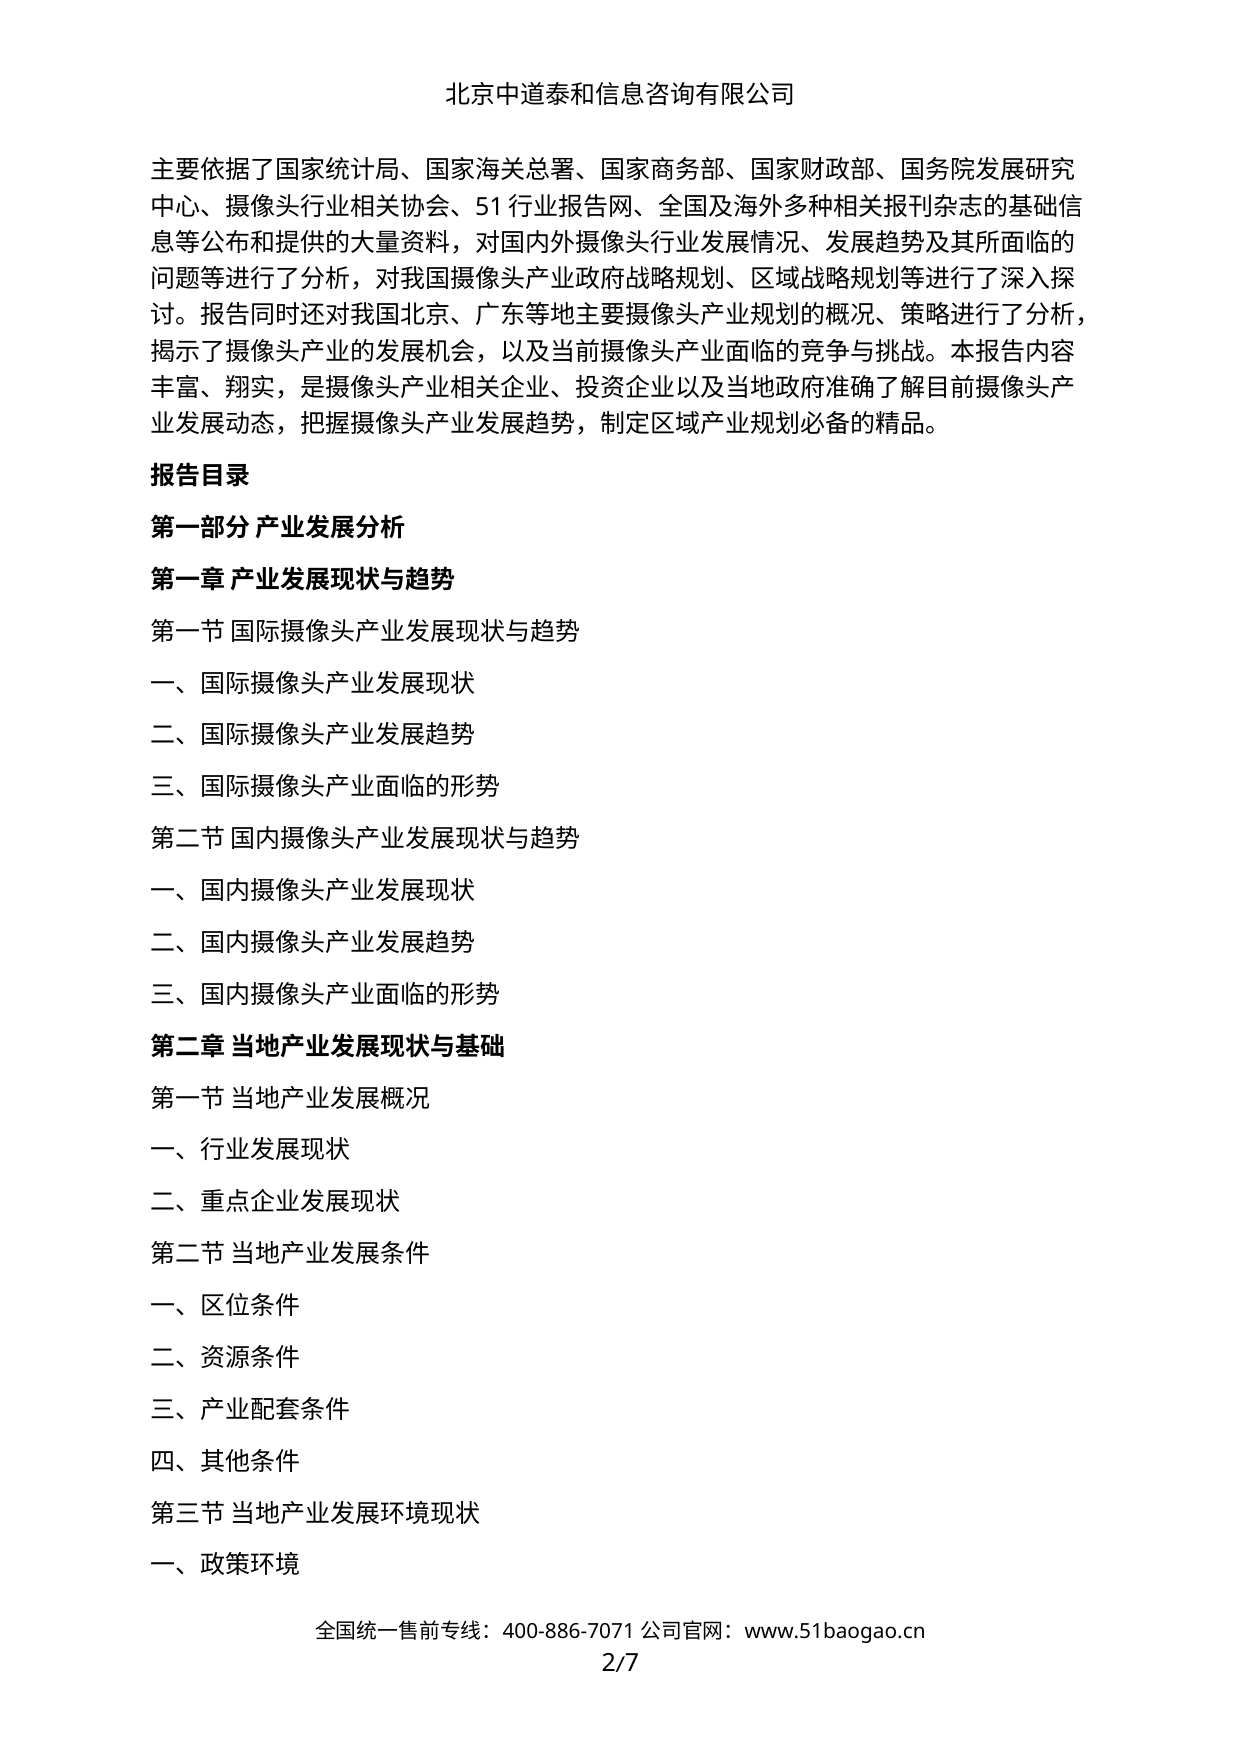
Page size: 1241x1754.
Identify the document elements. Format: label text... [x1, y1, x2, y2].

text 第二节 当地产业发展条件 [150, 1234, 1090, 1270]
text 一、行业发展现状 [150, 1130, 1090, 1166]
text 一、国内摄像头产业发展现状 [150, 871, 1090, 907]
text 第二节 国内摄像头产业发展现状与趋势 [150, 819, 1090, 855]
text 报告目录 [150, 456, 1090, 492]
text 二、国内摄像头产业发展趋势 [150, 922, 1090, 959]
text 第一章 产业发展现状与趋势 [150, 559, 1090, 596]
text 第一节 当地产业发展概况 [150, 1078, 1090, 1114]
text 第二章 当地产业发展现状与基础 [150, 1026, 1090, 1062]
text 三、产业配套条件 [150, 1389, 1090, 1426]
text 一、国际摄像头产业发展现状 [150, 663, 1090, 699]
text 三、国际摄像头产业面临的形势 [150, 767, 1090, 803]
text 三、国内摄像头产业面临的形势 [150, 974, 1090, 1011]
text 二、资源条件 [150, 1337, 1090, 1374]
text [150, 150, 1090, 440]
text 一、政策环境 [150, 1545, 1090, 1581]
text 第一部分 产业发展分析 [150, 507, 1090, 544]
text 一、区位条件 [150, 1286, 1090, 1322]
text 二、国际摄像头产业发展趋势 [150, 715, 1090, 751]
text 四、其他条件 [150, 1441, 1090, 1477]
text 二、重点企业发展现状 [150, 1182, 1090, 1218]
text 第三节 当地产业发展环境现状 [150, 1493, 1090, 1529]
text 第一节 国际摄像头产业发展现状与趋势 [150, 611, 1090, 647]
